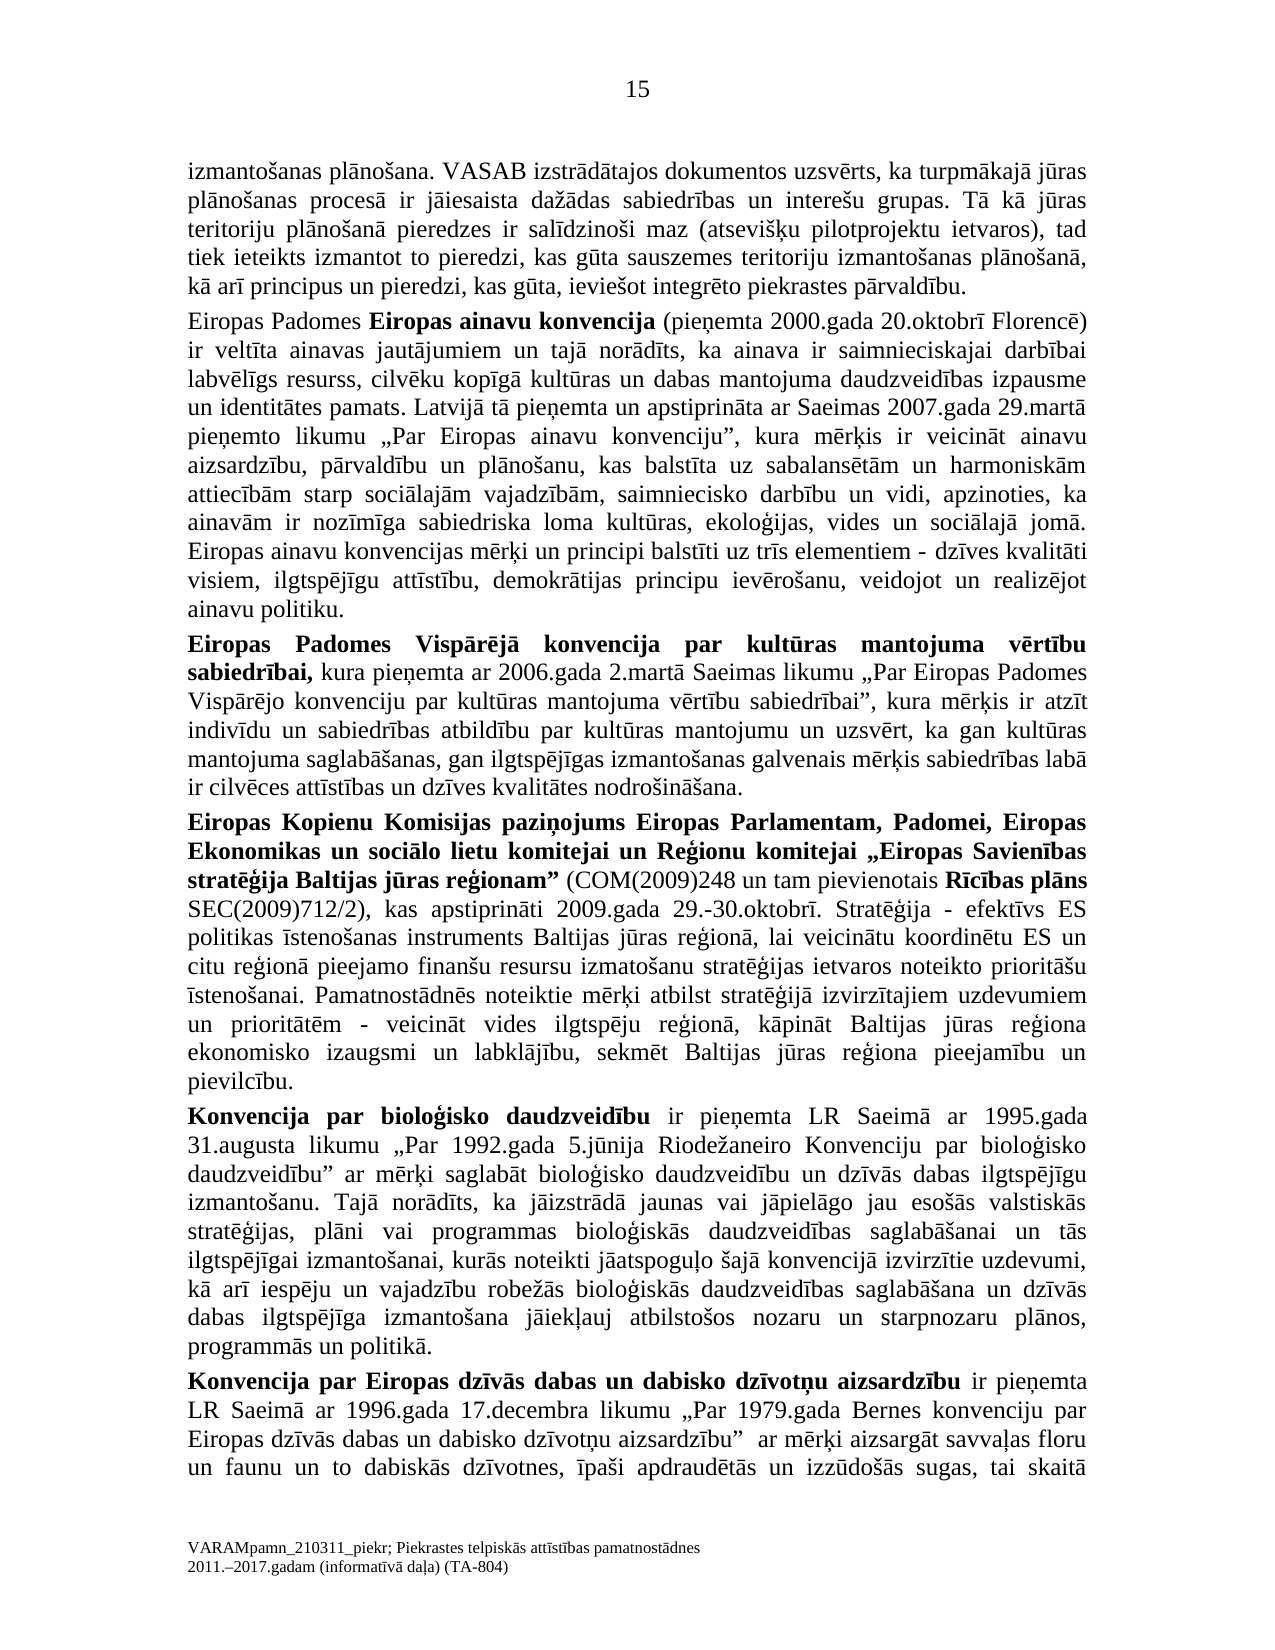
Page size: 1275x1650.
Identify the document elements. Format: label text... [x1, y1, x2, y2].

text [187, 156, 1087, 300]
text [187, 1366, 1087, 1481]
text Eiropas Padomes Eiropas ainavu konvencija (pieņemta 2000.gada 20.oktobrī Florencē) ir veltīta ainavas jautājumiem un tajā norādīts, ka ainava ir saimnieciskajai darbībai labvēlīgs resurss, cilvēku kopīgā kultūras un dabas mantojuma daudzveidības izpausme un identitātes pamats. Latvijā tā pieņemta un apstiprināta ar Saeimas 2007.gada 29.martā pieņemto likumu „Par Eiropas ainavu konvenciju”, kura mērķis ir veicināt ainavu aizsardzību, pārvaldību un plānošanu, kas balstīta uz sabalansētām un harmoniskām attiecībām starp sociālajām vajadzībām, saimniecisko darbību un vidi, apzinoties, ka ainavām ir nozīmīga sabiedriska loma kultūras, ekoloģijas, vides un sociālajā jomā. Eiropas ainavu konvencijas mērķi un principi balstīti uz trīs elementiem - dzīves kvalitāti visiem, ilgtspējīgu attīstību, demokrātijas principu ievērošanu, veidojot un realizējot ainavu politiku. [187, 306, 1087, 622]
text Eiropas Padomes Vispārējā konvencija par kultūras mantojuma vērtību sabiedrībai, kura pieņemta ar 2006.gada 2.martā Saeimas likumu „Par Eiropas Padomes Vispārējo konvenciju par kultūras mantojuma vērtību sabiedrībai”, kura mērķis ir atzīt indivīdu un sabiedrības atbildību par kultūras mantojumu un uzsvērt, ka gan kultūras mantojuma saglabāšanas, gan ilgtspējīgas izmantošanas galvenais mērķis sabiedrības labā ir cilvēces attīstības un dzīves kvalitātes nodrošināšana. [187, 629, 1087, 801]
text Eiropas Kopienu Komisijas Eiropas Parlamentam, Padomei, Eiropas Ekonomikas un sociālo lietu komitejai un Reģionu komitejai „Eiropas Savienības stratēģija Baltijas jūras reģionam” (COM(2009)248 un tam pievienotais Rīcības SEC(2009)712/2), kas apstiprināti 2009.gada 29.-30.oktobrī. Stratēģija - efektīvs ES politikas īstenošanas instruments Baltijas jūras reģionā, lai veicinātu koordinētu ES un citu reģionā pieejamo finanšu resursu izmatošanu stratēģijas ietvaros noteikto prioritāšu īstenošanai. Pamatnostādnēs noteiktie mērķi atbilst stratēģijā izvirzītajiem uzdevumiem un prioritātēm - veicināt vides ilgtspēju reģionā, kāpināt Baltijas jūras reģiona ekonomisko izaugsmi un labklājību, sekmēt Baltijas jūras reģiona pieejamību un pievilcību. [187, 807, 1087, 1095]
text Konvencija par bioloģisko daudzveidību ir pieņemta LR Saeimā ar 1995.gada 31.augusta likumu „Par 1992.gada 5.jūnija Riodežaneiro Konvenciju par bioloģisko daudzveidību” ar mērķi saglabāt bioloģisko daudzveidību un dzīvās dabas ilgtspējīgu izmantošanu. Tajā norādīts, ka jāizstrādā jaunas vai jāpielāgo jau esošās valstiskās stratēģijas, plāni vai programmas bioloģiskās daudzveidības saglabāšanai un tās ilgtspējīgai izmantošanai, kurās noteikti jāatspoguļo šajā konvencijā izvirzītie uzdevumi, kā arī iespēju un vajadzību robežās bioloģiskās daudzveidības saglabāšana un dzīvās dabas ilgtspējīga izmantošana jāiekļauj atbilstošos nozaru un starpnozaru plānos, programmās un politikā. [187, 1101, 1087, 1360]
